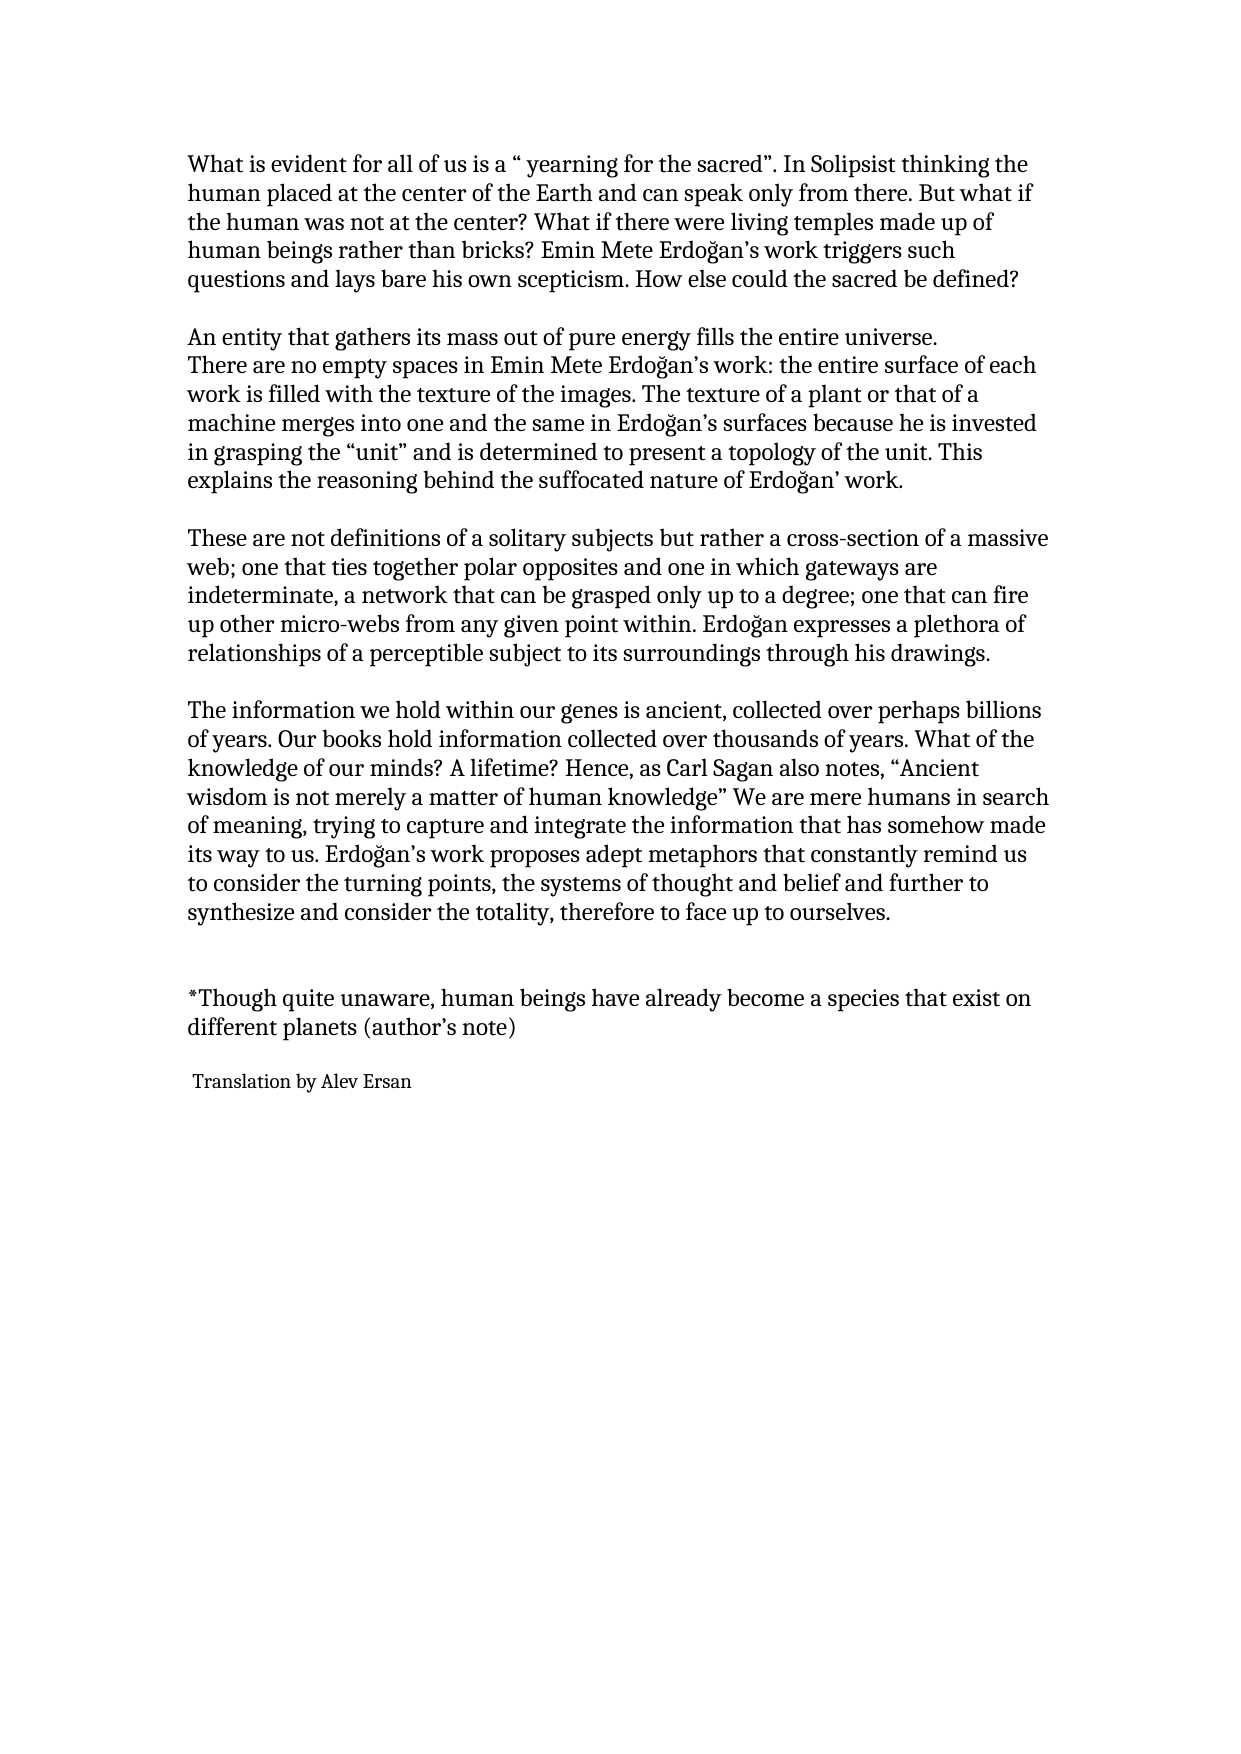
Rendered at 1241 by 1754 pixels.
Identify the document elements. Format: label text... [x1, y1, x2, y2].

text These are not definitions of a solitary subjects but rather a cross-section of a massive web; one that ties together polar opposites and one in which gateways are indeterminate, a network that can be grasped only up to a degree; one that can fire up other micro-webs from any given point within. Erdoğan expresses a plethora of relationships of a perceptible subject to its surroundings through his drawings. [187, 524, 1053, 667]
text What is evident for all of us is a “ yearning for the sacred”. In Solipsist thinking the human placed at the center of the Earth and can speak only from there. But what if the human was not at the center? What if there were living temples made up of human beings rather than bricks? Emin Mete Erdoğan’s work triggers such questions and lays bare his own scepticism. How else could the sacred be defined? [187, 150, 1053, 294]
text An entity that gathers its mass out of pure energy fills the entire universe. [187, 322, 1053, 351]
text The information we hold within our genes is ancient, collected over perhaps billions of years. Our books hold information collected over thousands of years. What of the knowledge of our minds? A lifetime? Hence, as Carl Sagan also notes, “Ancient wisdom is not merely a matter of human knowledge” We are mere humans in search of meaning, trying to capture and integrate the information that has somehow made its way to us. Erdoğan’s work proposes adept metaphors that constantly remind us to consider the turning points, the systems of thought and belief and further to synthesize and consider the totality, therefore to face up to ourselves. [187, 696, 1053, 926]
text Translation by Alev Ersan [187, 1070, 1053, 1094]
text There are no empty spaces in Emin Mete Erdoğan’s work: the entire surface of each work is filled with the texture of the images. The texture of a plant or that of a machine merges into one and the same in Erdoğan’s surfaces because he is invested in grasping the “unit” and is determined to present a topology of the unit. This explains the reasoning behind the suffocated nature of Erdoğan’ work. [187, 351, 1053, 495]
text *Though quite unaware, human beings have already become a species that exist on different planets (author’s note) [187, 984, 1053, 1041]
